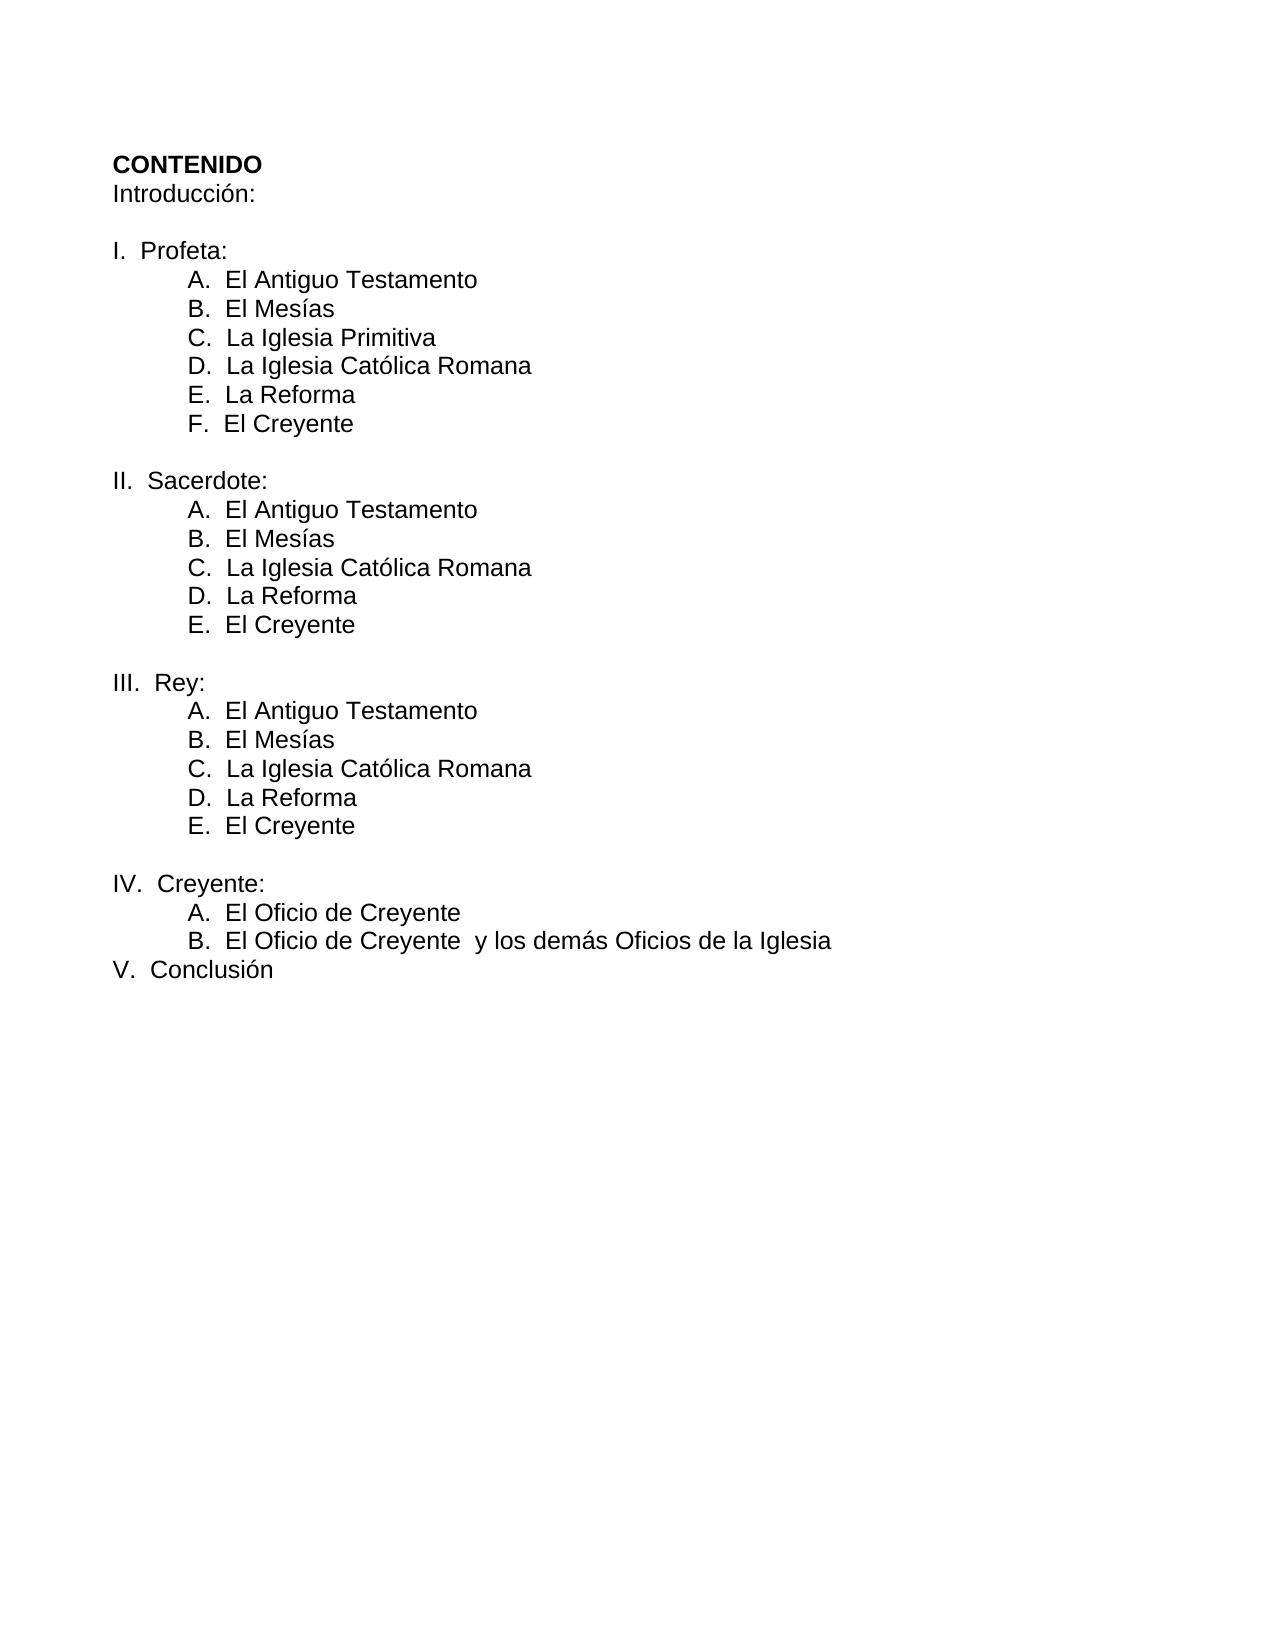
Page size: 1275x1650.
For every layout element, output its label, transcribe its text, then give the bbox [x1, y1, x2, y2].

text B. El Mesías [112, 524, 1162, 552]
text B. El Mesías [112, 725, 1162, 754]
text I. Profeta: [112, 236, 1162, 265]
text II. Sacerdote: [112, 466, 1162, 495]
text CONTENIDO [112, 150, 1162, 179]
text A. El Antiguo Testamento [112, 696, 1162, 725]
text IV. Creyente: [112, 869, 1162, 897]
text III. Rey: [112, 667, 1162, 696]
text Introducción: [112, 179, 1162, 207]
text A. El Oficio de Creyente [112, 897, 1162, 926]
text C. La Iglesia Católica Romana [112, 754, 1162, 782]
text V. Conclusión [112, 955, 1162, 984]
text D. La Reforma [112, 581, 1162, 610]
text F. El Creyente [112, 409, 1162, 437]
text D. La Iglesia Católica Romana [112, 351, 1162, 380]
text C. La Iglesia Primitiva [112, 322, 1162, 351]
text E. El Creyente [112, 610, 1162, 639]
text E. La Reforma [112, 380, 1162, 409]
text C. La Iglesia Católica Romana [112, 552, 1162, 581]
text A. El Antiguo Testamento [112, 495, 1162, 524]
text B. El Mesías [112, 294, 1162, 322]
text B. El Oficio de Creyente y los demás Oficios de la Iglesia [112, 926, 1162, 955]
text D. La Reforma [112, 782, 1162, 811]
text E. El Creyente [112, 811, 1162, 840]
text A. El Antiguo Testamento [112, 265, 1162, 294]
